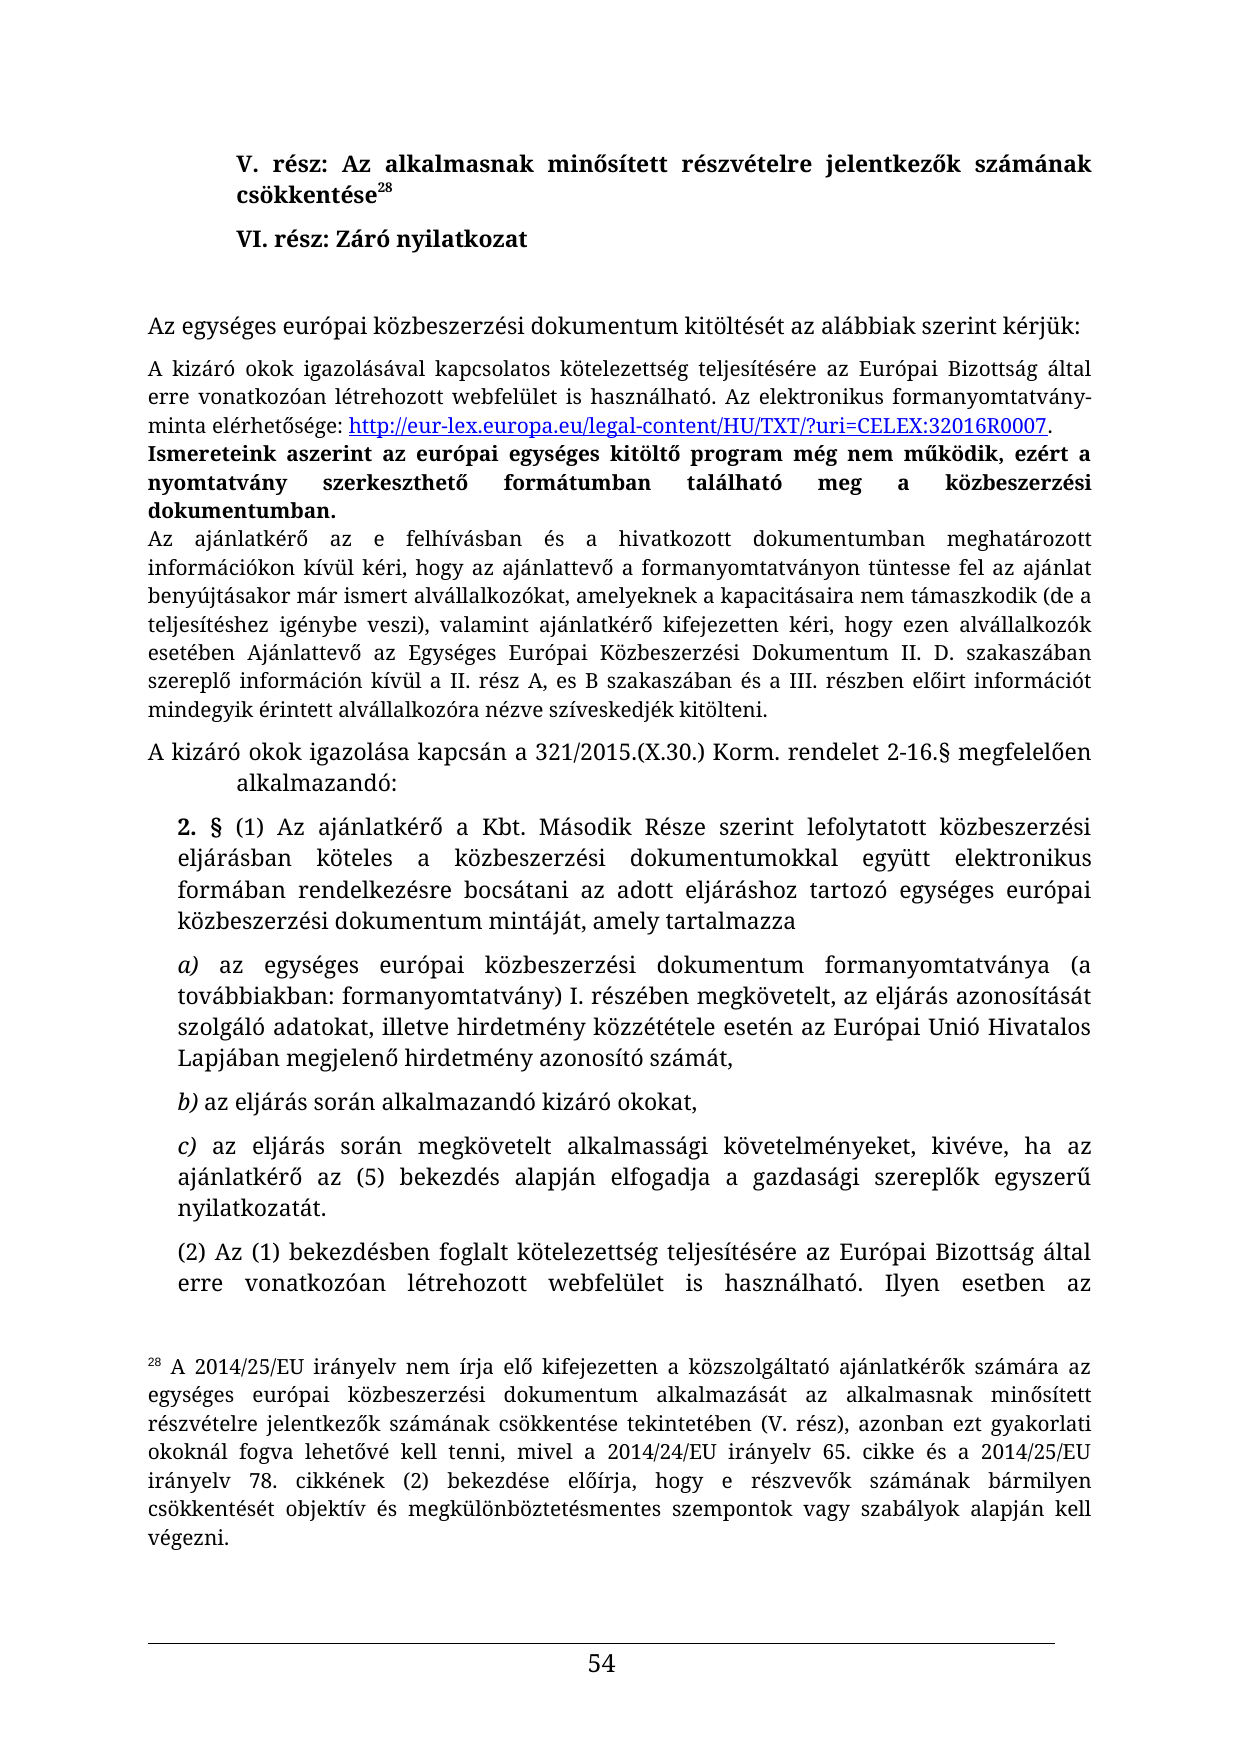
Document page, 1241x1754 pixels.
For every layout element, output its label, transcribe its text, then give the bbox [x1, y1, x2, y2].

list Az egységes európai közbeszerzési dokumentum kitöltését az alábbiak szerint kérjük: [148, 310, 1093, 341]
list b) az eljárás során alkalmazandó kizáró okokat, [177, 1086, 1093, 1117]
list 2. § (1) Az ajánlatkérő a Kbt. Második Része szerint lefolytatott közbeszerzési eljárásban köteles a közbeszerzési dokumentumokkal együtt elektronikus formában rendelkezésre bocsátani az adott eljáráshoz tartozó egységes európai közbeszerzési dokumentum mintáját, amely tartalmazza [177, 811, 1093, 936]
text Az ajánlatkérő az e felhívásban és a hivatkozott dokumentumban meghatározott információkon kívül kéri, hogy az ajánlattevő a formanyomtatványon tüntesse fel az ajánlat benyújtásakor már ismert alvállalkozókat, amelyeknek a kapacitásaira nem támaszkodik (de a teljesítéshez igénybe veszi), valamint ajánlatkérő kifejezetten kéri, hogy ezen alvállalkozók esetében Ajánlattevő az Egységes Európai Közbeszerzési Dokumentum II. D. szakaszában szereplő információn kívül a II. rész A, es B szakaszában és a III. részben előirt információt mindegyik érintett alvállalkozóra nézve szíveskedjék kitölteni. [148, 524, 1093, 723]
list c) az eljárás során megkövetelt alkalmassági követelményeket, kivéve, ha az ajánlatkérő az (5) bekezdés alapján elfogadja a gazdasági szereplők egyszerű nyilatkozatát. [177, 1130, 1093, 1223]
list a) az egységes európai közbeszerzési dokumentum formanyomtatványa (a továbbiakban: formanyomtatvány) I. részében megkövetelt, az eljárás azonosítását szolgáló adatokat, illetve hirdetmény közzététele esetén az Európai Unió Hivatalos Lapjában megjelenő hirdetmény azonosító számát, [177, 948, 1093, 1073]
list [177, 1236, 1093, 1298]
list VI. rész: Záró nyilatkozat [236, 223, 1093, 254]
list V. rész: Az alkalmasnak minősített részvételre jelentkezők számának csökkentése [236, 148, 1093, 210]
text Ismereteink aszerint az európai egységes kitöltő program még nem működik, ezért a nyomtatvány szerkeszthető formátumban található meg a közbeszerzési dokumentumban. [148, 439, 1093, 524]
list A kizáró okok igazolása kapcsán a 321/2015.(X.30.) Korm. rendelet 2-16.§ megfelelően alkalmazandó: [148, 736, 1093, 798]
text A kizáró okok igazolásával kapcsolatos kötelezettség teljesítésére az Európai Bizottság által erre vonatkozóan létrehozott webfelület is használható. Az elektronikus formanyomtatvány-minta elérhetősége: http://eur-lex.europa.eu/legal-content/HU/TXT/?uri=CELEX:32016R0007. [148, 354, 1093, 439]
